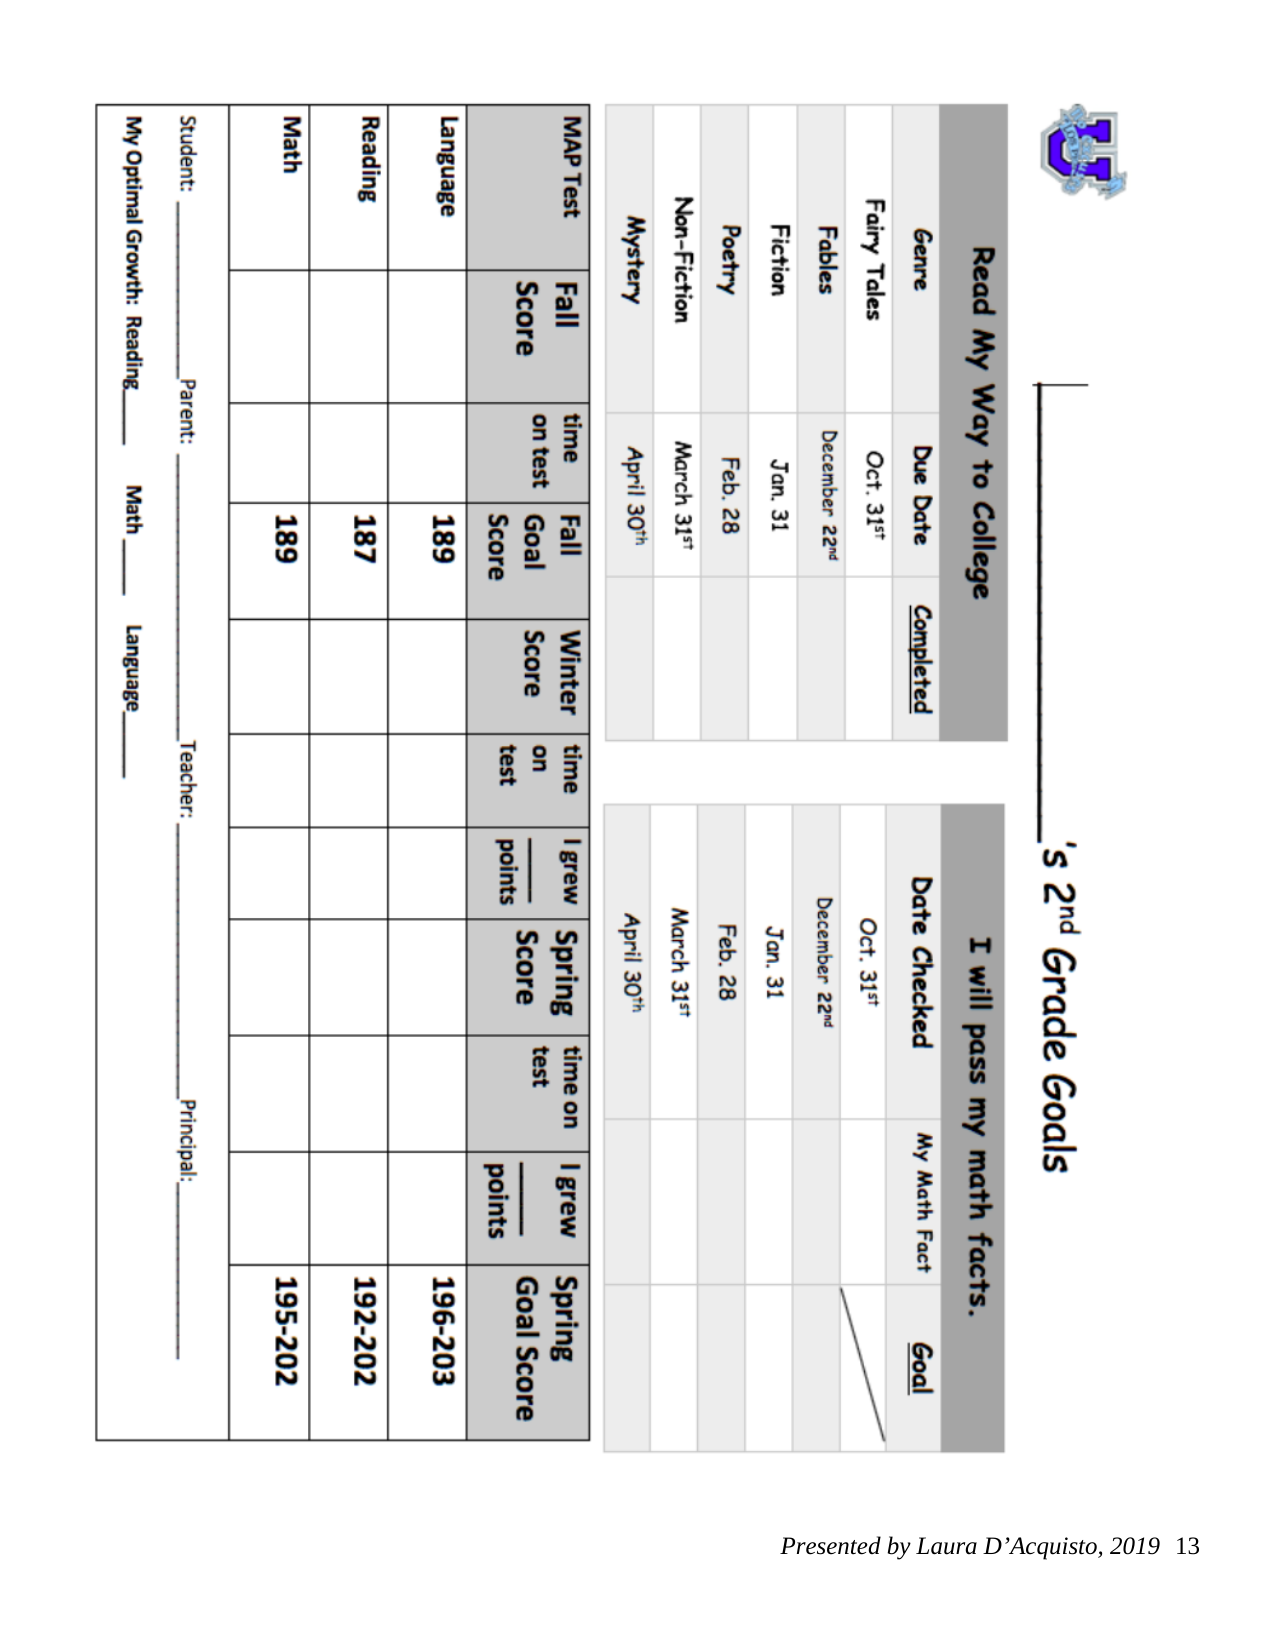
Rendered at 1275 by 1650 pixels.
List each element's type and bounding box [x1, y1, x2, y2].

picture [79, 76, 1132, 1461]
